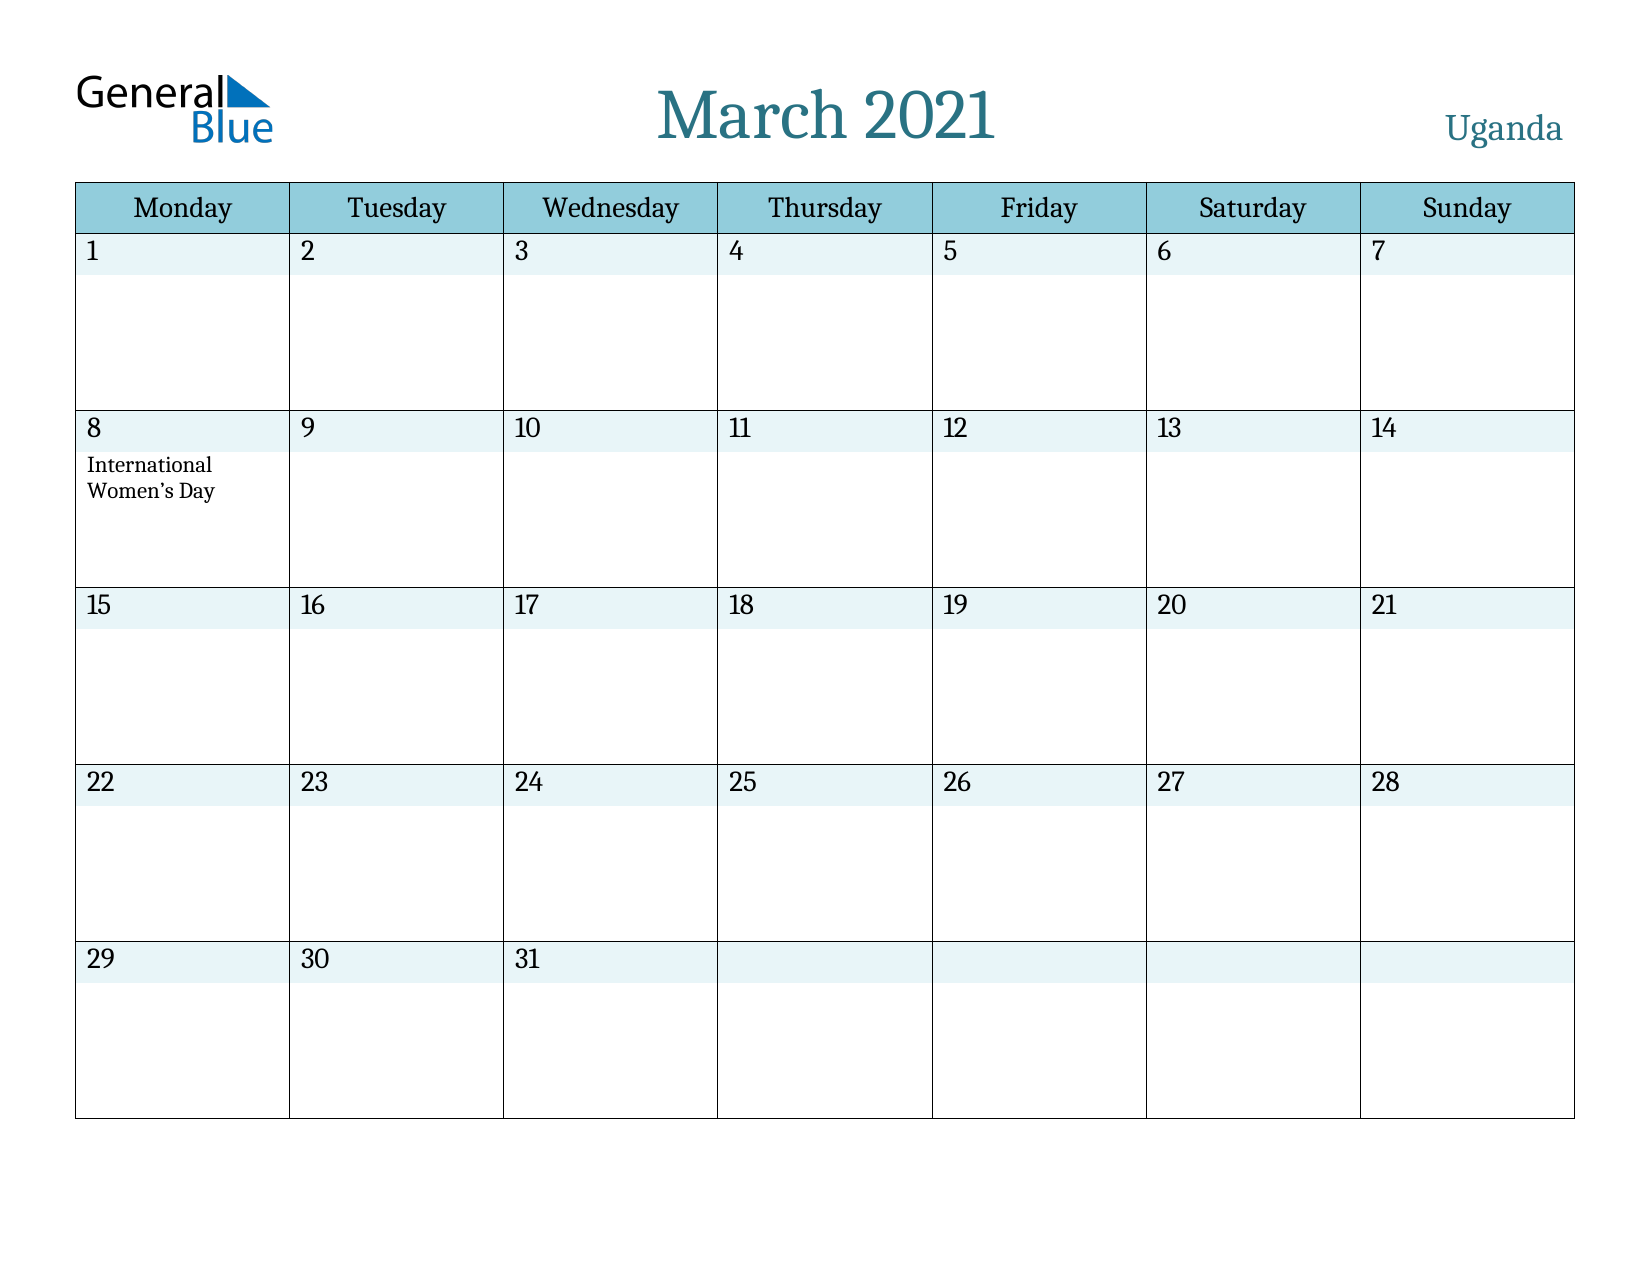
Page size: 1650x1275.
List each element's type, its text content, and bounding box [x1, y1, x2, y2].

table_cell [1147, 629, 1360, 764]
table_cell [76, 806, 289, 941]
table_cell [504, 629, 717, 764]
table_cell [1147, 806, 1360, 941]
table_cell 2 [290, 234, 503, 275]
table_cell [290, 983, 503, 1118]
table_cell Monday [76, 183, 289, 233]
table_cell 25 [718, 765, 932, 806]
table_cell 6 [1147, 234, 1360, 275]
table_cell [933, 629, 1146, 764]
table_cell 21 [1361, 588, 1574, 629]
table_cell 13 [1147, 411, 1360, 452]
table_cell [933, 942, 1146, 983]
table_cell [1147, 452, 1360, 587]
table_cell [933, 806, 1146, 941]
table_cell International Women’s Day [76, 452, 289, 587]
table_cell Saturday [1147, 183, 1360, 233]
table_cell [76, 275, 289, 410]
table_cell [1361, 806, 1574, 941]
table_cell [290, 629, 503, 764]
table_cell [504, 983, 717, 1118]
table_cell [504, 806, 717, 941]
table_cell 3 [504, 234, 717, 275]
table_cell [933, 983, 1146, 1118]
table_cell [1361, 942, 1574, 983]
table_cell 11 [718, 411, 932, 452]
table_cell [1147, 942, 1360, 983]
table_cell [718, 806, 932, 941]
table_cell [290, 452, 503, 587]
table_cell 23 [290, 765, 503, 806]
table_cell 12 [933, 411, 1146, 452]
table_cell 19 [933, 588, 1146, 629]
table_cell [76, 983, 289, 1118]
table_cell 27 [1147, 765, 1360, 806]
table_cell 17 [504, 588, 717, 629]
table_cell [718, 452, 932, 587]
table_cell 15 [76, 588, 289, 629]
table_cell 14 [1361, 411, 1574, 452]
table_cell [718, 983, 932, 1118]
table_cell 20 [1147, 588, 1360, 629]
table_header [76, 75, 503, 182]
table_cell [290, 275, 503, 410]
table_cell 8 [76, 411, 289, 452]
table_cell 18 [718, 588, 932, 629]
table_cell 9 [290, 411, 503, 452]
table_cell [1361, 275, 1574, 410]
table_cell [718, 942, 932, 983]
table_cell 31 [504, 942, 717, 983]
table_cell [504, 452, 717, 587]
table_cell [290, 806, 503, 941]
table_cell Thursday [718, 183, 932, 233]
table_cell Sunday [1361, 183, 1574, 233]
table_cell [1147, 983, 1360, 1118]
table_header Uganda [1146, 75, 1574, 182]
table_cell 26 [933, 765, 1146, 806]
table_cell Friday [933, 183, 1146, 233]
table_cell [933, 452, 1146, 587]
table_cell [933, 275, 1146, 410]
table_cell 16 [290, 588, 503, 629]
table_cell [1361, 629, 1574, 764]
table_cell 1 [76, 234, 289, 275]
table_cell 10 [504, 411, 717, 452]
table_header March 2021 [504, 75, 1146, 182]
table_cell [718, 629, 932, 764]
table_cell [718, 275, 932, 410]
table_cell 5 [933, 234, 1146, 275]
table_cell 30 [290, 942, 503, 983]
table_cell Wednesday [504, 183, 717, 233]
table_cell 29 [76, 942, 289, 983]
table_cell [1361, 452, 1574, 587]
table_cell [76, 629, 289, 764]
table_cell [1361, 983, 1574, 1118]
table_cell 7 [1361, 234, 1574, 275]
table_cell 22 [76, 765, 289, 806]
table_cell 28 [1361, 765, 1574, 806]
table_cell Tuesday [290, 183, 503, 233]
table_cell 24 [504, 765, 717, 806]
picture [77, 75, 273, 143]
table_cell [1147, 275, 1360, 410]
table_cell [504, 275, 717, 410]
table_cell 4 [718, 234, 932, 275]
